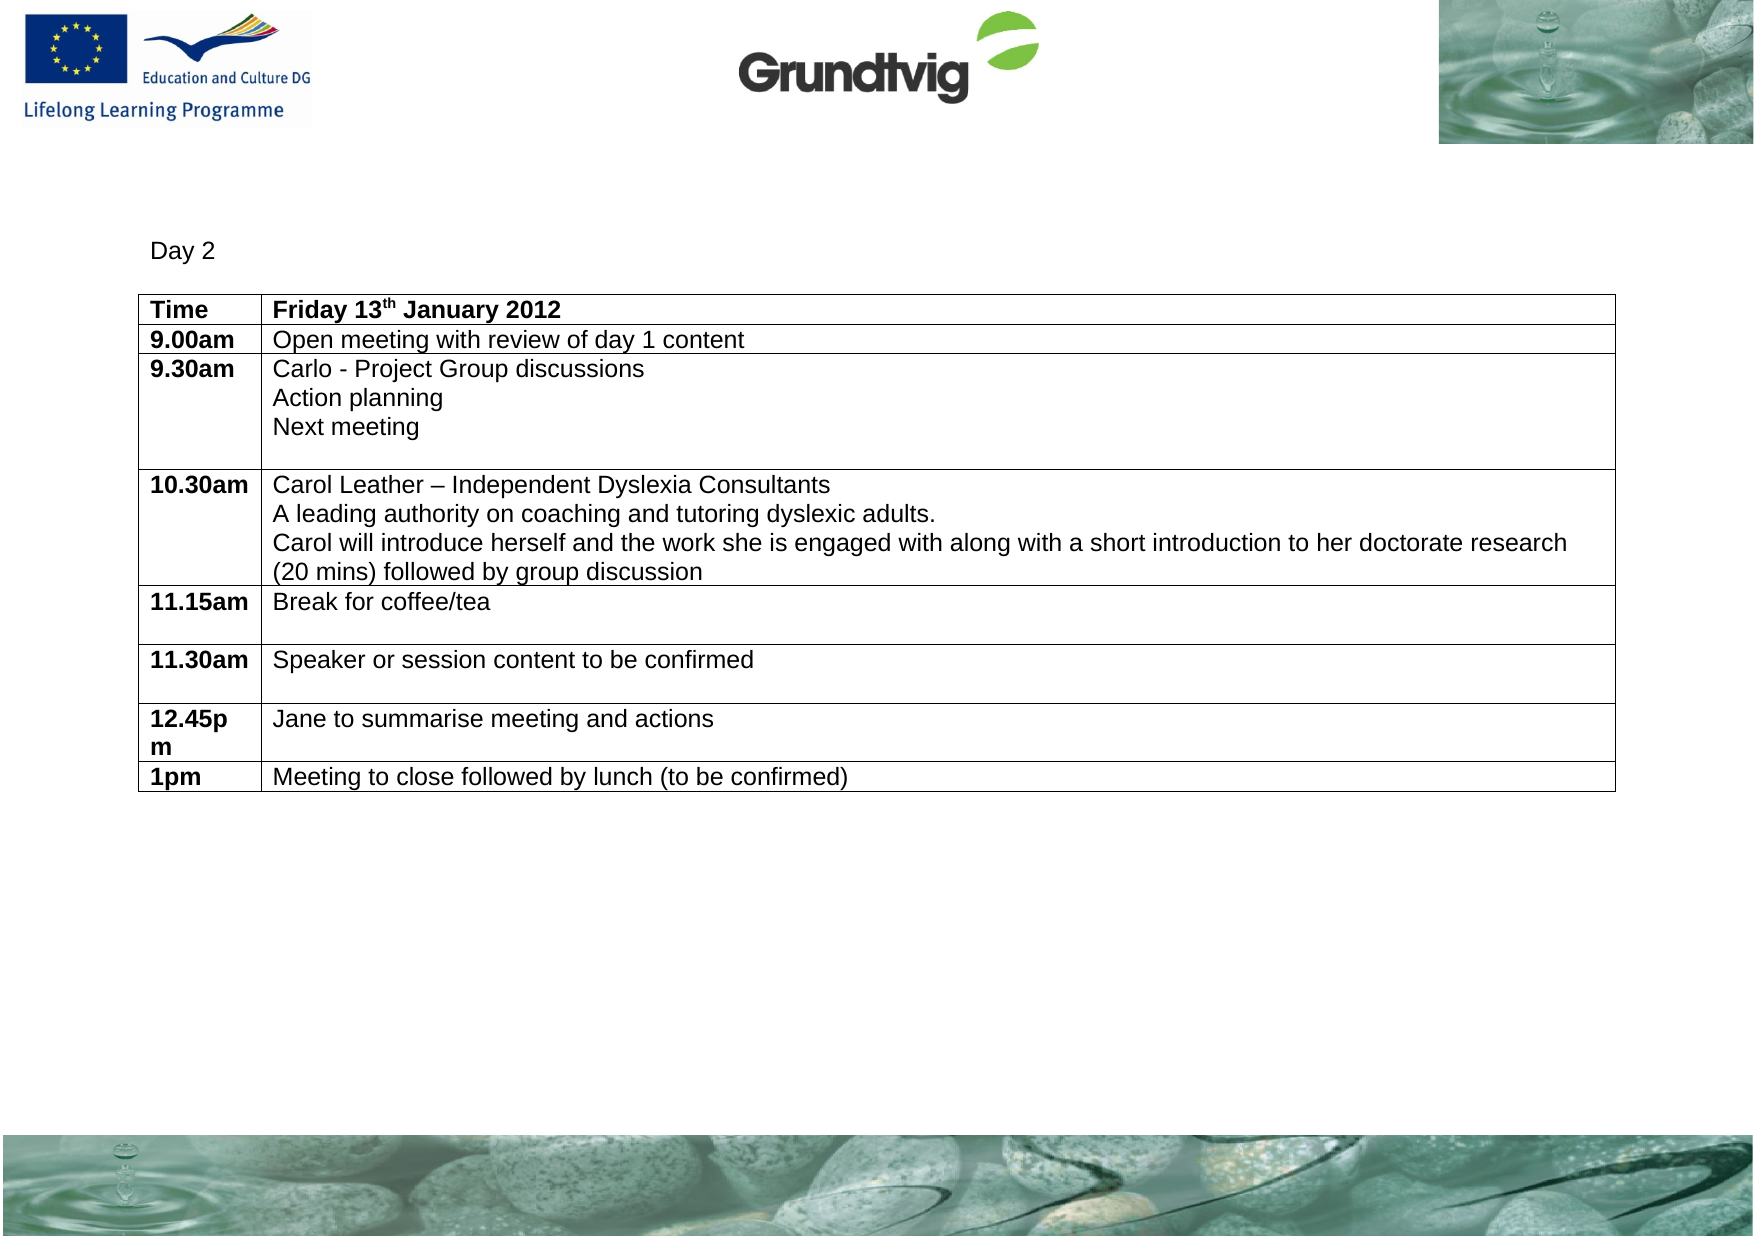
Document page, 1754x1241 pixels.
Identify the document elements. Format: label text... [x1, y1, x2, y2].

table_header Friday 13th January 2012 [262, 295, 1615, 323]
table_cell 11.15am [139, 586, 261, 644]
table_cell Jane to summarise meeting and actions [262, 704, 1615, 761]
table_cell Meeting to close followed by lunch (to be confirmed) [262, 762, 1615, 791]
picture [20, 10, 312, 128]
table_cell 11.30am [139, 645, 261, 702]
table_cell Carol Leather – Independent Dyslexia Consultants A leading authority on coaching and tutoring dyslexic adults. Carol will introduce herself and the work she is engaged with along with a short introduction to her doctorate research (20 mins) followed by group discussion [262, 470, 1615, 585]
table_cell Speaker or session content to be confirmed [262, 645, 1615, 702]
table_cell 12.45pm [139, 704, 261, 761]
picture [1438, 0, 1754, 144]
picture [3, 1135, 1753, 1236]
table_cell Carlo - Project Group discussions Action planning Next meeting [262, 354, 1615, 469]
table_cell 9.30am [139, 354, 261, 469]
table_cell Break for coffee/tea [262, 586, 1615, 644]
table_cell 9.00am [139, 325, 261, 353]
text Day 2 [150, 236, 1604, 265]
table_header Time [139, 295, 261, 323]
table_cell 10.30am [139, 470, 261, 585]
table_cell Open meeting with review of day 1 content [262, 325, 1615, 353]
picture [738, 11, 1039, 104]
table_cell 1pm [139, 762, 261, 791]
